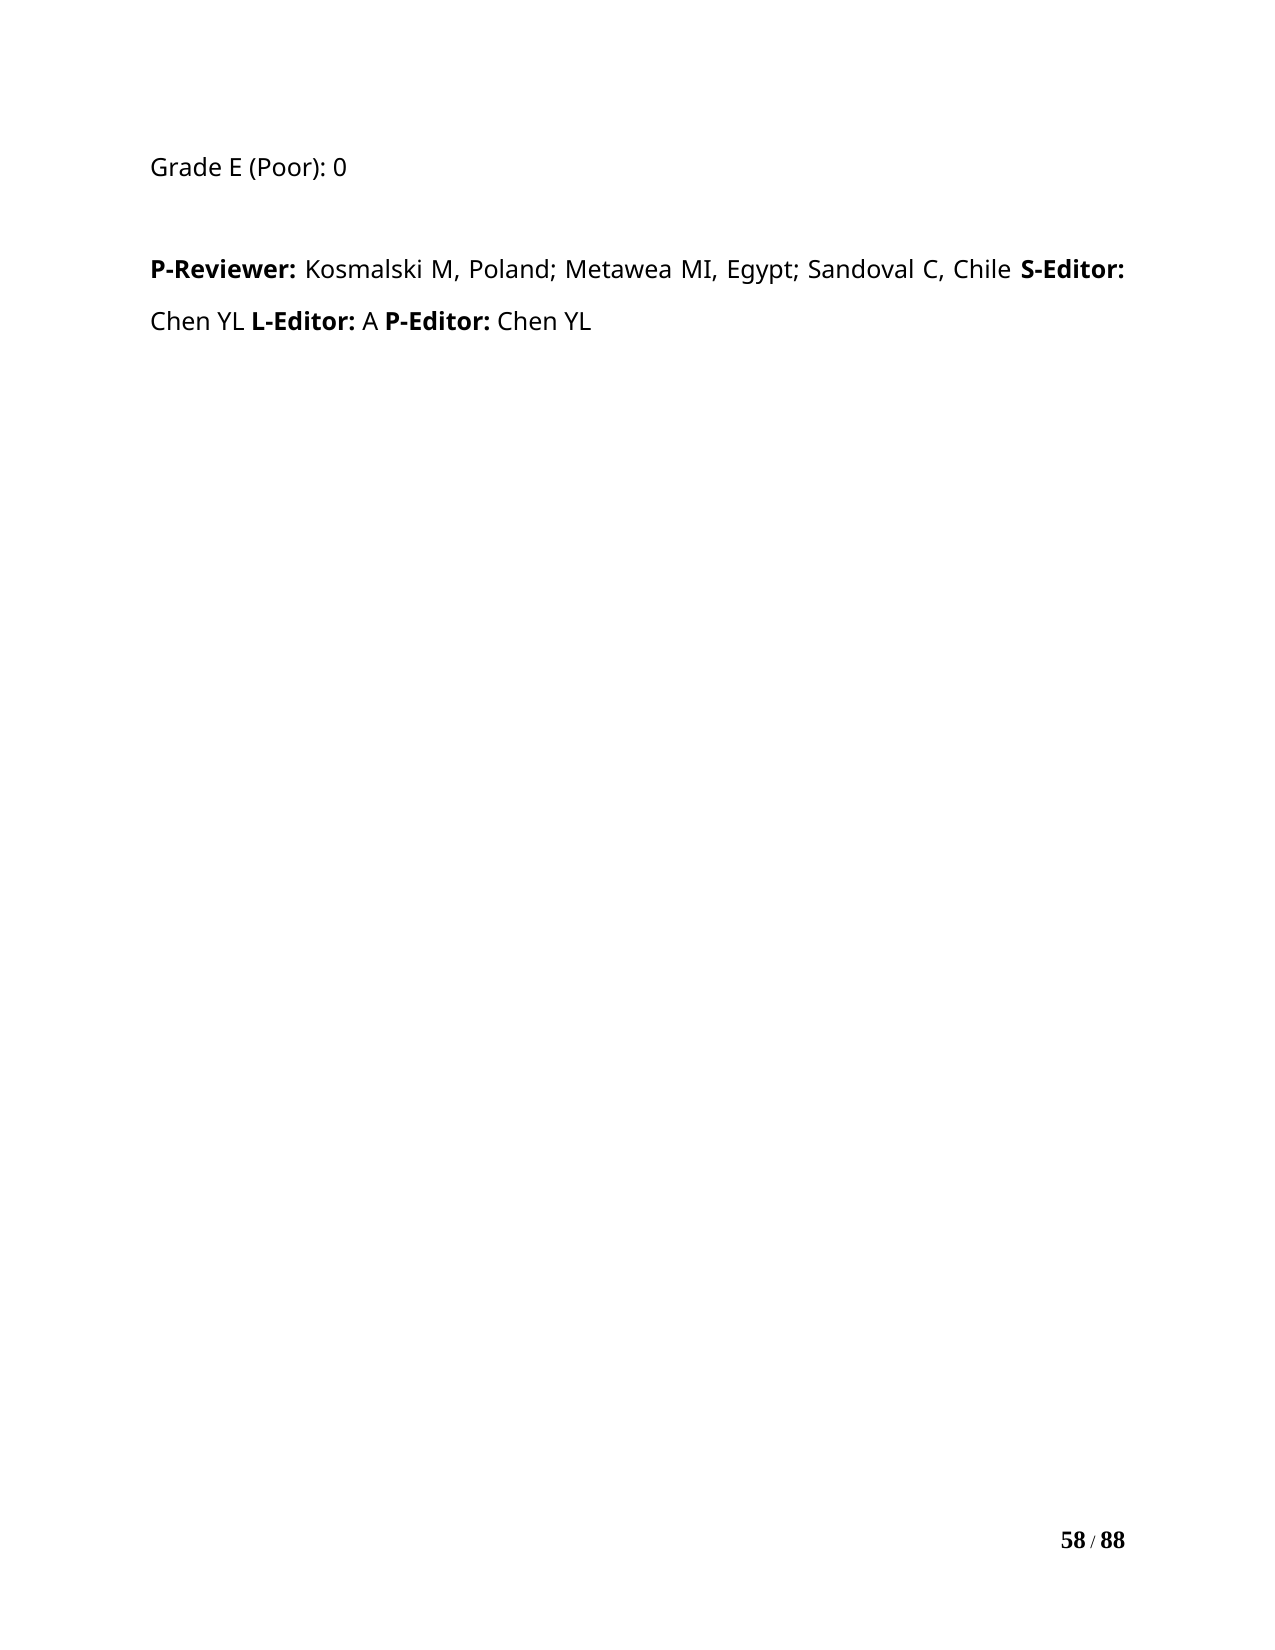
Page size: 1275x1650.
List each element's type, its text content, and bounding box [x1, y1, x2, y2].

text Grade E (Poor): 0 [150, 150, 1125, 184]
text P-Reviewer: Kosmalski M, Poland; Metawea MI, Egypt; Sandoval C, Chile S-Editor: Chen YL L-Editor: A P-Editor: Chen YL [150, 252, 1125, 337]
